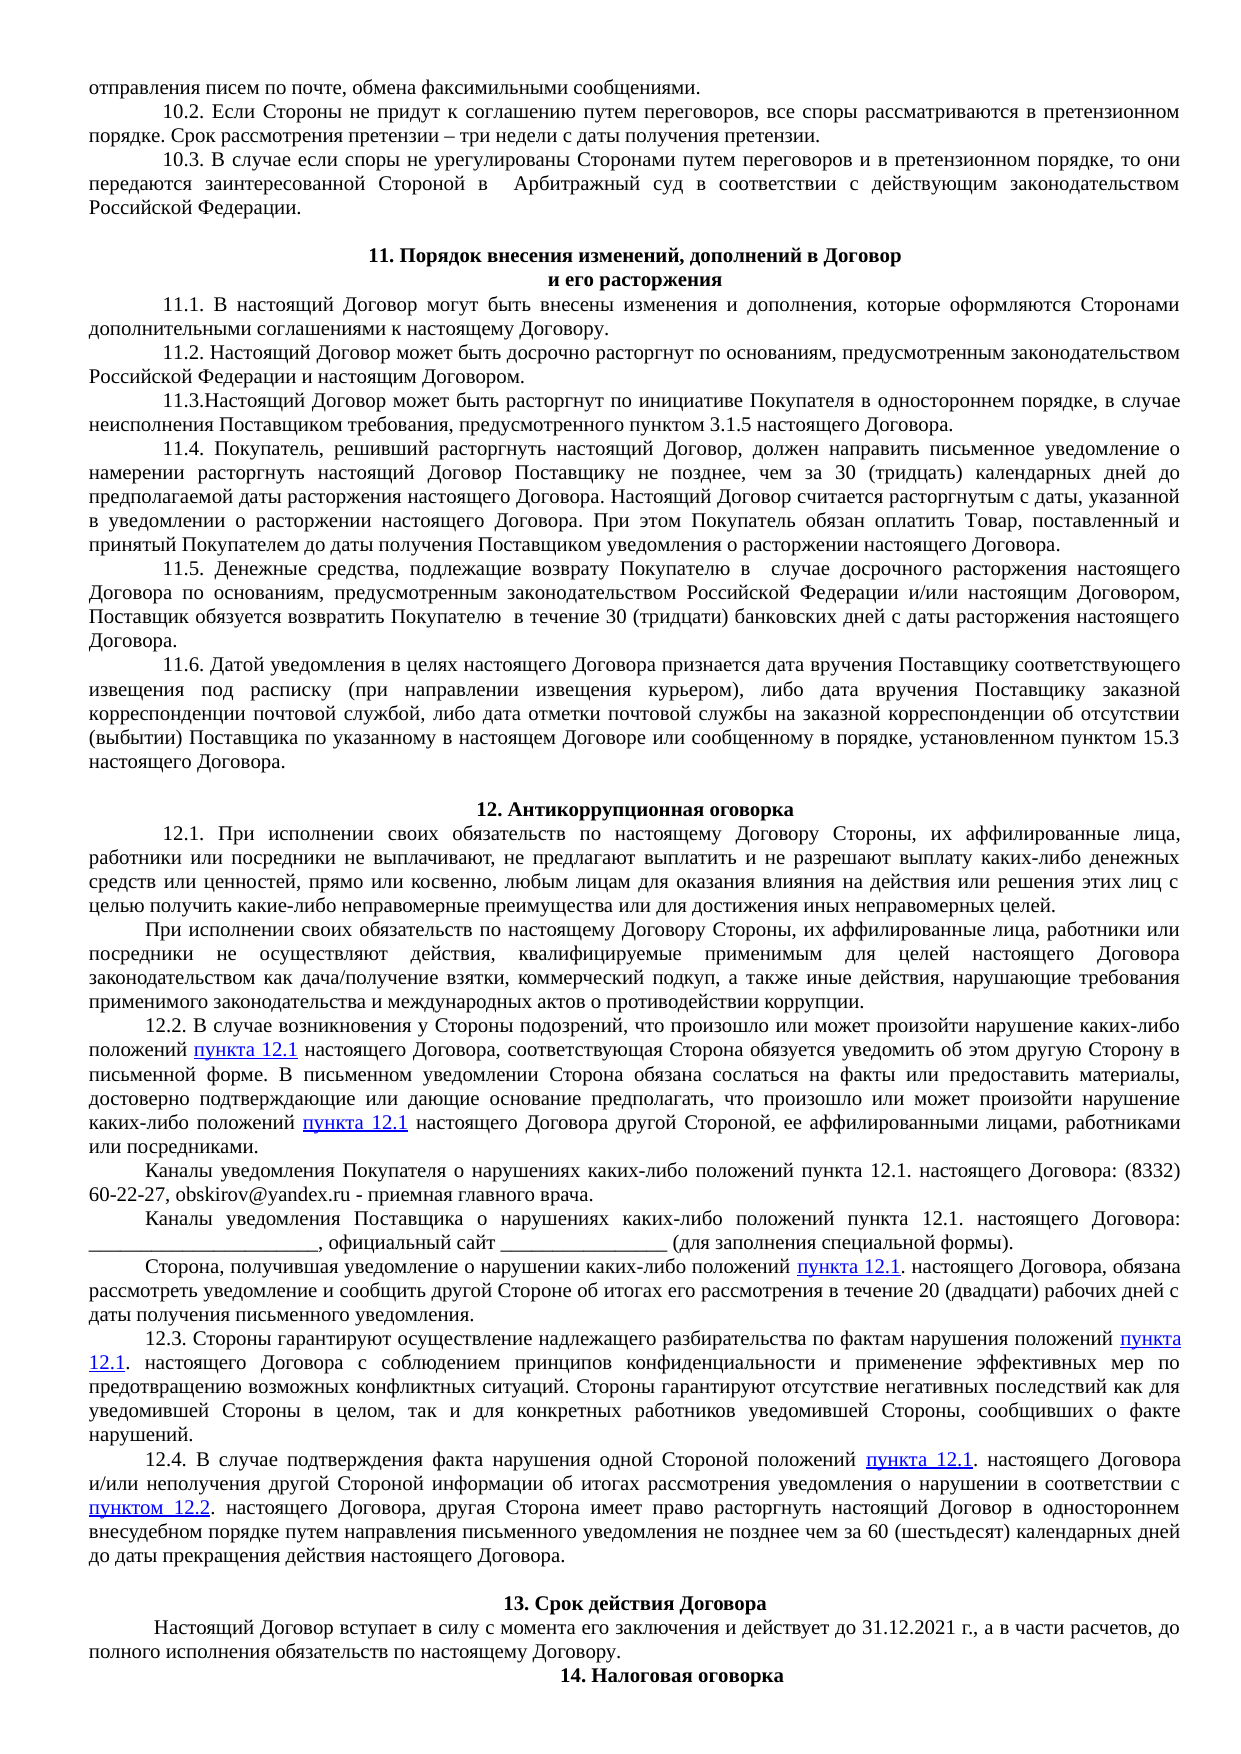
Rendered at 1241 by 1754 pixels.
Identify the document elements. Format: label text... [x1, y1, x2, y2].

text 14. Налоговая оговорка [89, 1663, 1181, 1687]
text 10.3. В случае если споры не урегулированы Сторонами путем переговоров и в претензионном порядке, то они передаются заинтересованной Стороной в Арбитражный суд в соответствии с действующим законодательством Российской Федерации. [89, 147, 1181, 219]
text 12.2. В случае возникновения у Стороны подозрений, что произошло или может произойти нарушение каких-либо положений пункта 12.1 настоящего Договора, соответствующая Сторона обязуется уведомить об этом другую Сторону в письменной форме. В письменном уведомлении Сторона обязана сослаться на факты или предоставить материалы, достоверно подтверждающие или дающие основание предполагать, что произошло или может произойти нарушение каких-либо положений пункта 12.1 настоящего Договора другой Стороной, ее аффилированными лицами, работниками или посредниками. [89, 1013, 1181, 1158]
text 11.6. Датой уведомления в целях настоящего Договора признается дата вручения Поставщику соответствующего извещения под расписку (при направлении извещения курьером), либо дата вручения Поставщику заказной корреспонденции почтовой службой, либо дата отметки почтовой службы на заказной корреспонденции об отсутствии (выбытии) Поставщика по указанному в настоящем Договоре или сообщенному в порядке, установленном пунктом 15.3 настоящего Договора. [89, 652, 1181, 773]
text При исполнении своих обязательств по настоящему Договору Стороны, их аффилированные лица, работники или посредники не осуществляют действия, квалифицируемые применимым для целей настоящего Договора законодательством как дача/получение взятки, коммерческий подкуп, а также иные действия, нарушающие требования применимого законодательства и международных актов о противодействии коррупции. [89, 917, 1181, 1013]
text 11. Порядок внесения изменений, дополнений в Договор [89, 243, 1181, 267]
text 12.4. В случае подтверждения факта нарушения одной Стороной положений пункта 12.1. настоящего Договора и/или неполучения другой Стороной информации об итогах рассмотрения уведомления о нарушении в соответствии с пунктом 12.2. настоящего Договора, другая Сторона имеет право расторгнуть настоящий Договор в одностороннем внесудебном порядке путем направления письменного уведомления не позднее чем за 60 (шестьдесят) календарных дней до даты прекращения действия настоящего Договора. [89, 1446, 1181, 1567]
text 12.3. Стороны гарантируют осуществление надлежащего разбирательства по фактам нарушения положений пункта 12.1. настоящего Договора с соблюдением принципов конфиденциальности и применение эффективных мер по предотвращению возможных конфликтных ситуаций. Стороны гарантируют отсутствие негативных последствий как для уведомившей Стороны в целом, так и для конкретных работников уведомившей Стороны, сообщивших о факте нарушений. [89, 1326, 1181, 1446]
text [89, 75, 1181, 99]
text Сторона, получившая уведомление о нарушении каких-либо положений пункта 12.1. настоящего Договора, обязана рассмотреть уведомление и сообщить другой Стороне об итогах его рассмотрения в течение 20 (двадцати) рабочих дней с даты получения письменного уведомления. [89, 1254, 1181, 1326]
text 12.1. При исполнении своих обязательств по настоящему Договору Стороны, их аффилированные лица, работники или посредники не выплачивают, не предлагают выплатить и не разрешают выплату каких-либо денежных средств или ценностей, прямо или косвенно, любым лицам для оказания влияния на действия или решения этих лиц с целью получить какие-либо неправомерные преимущества или для достижения иных неправомерных целей. [89, 821, 1181, 917]
text Каналы уведомления Покупателя о нарушениях каких-либо положений пункта 12.1. настоящего Договора: (8332) 60-22-27, obskirov@yandex.ru - приемная главного врача. [89, 1158, 1181, 1206]
text Настоящий Договор вступает в силу с момента его заключения и действует до 31.12.2021 г., а в части расчетов, до полного исполнения обязательств по настоящему Договору. [89, 1615, 1181, 1663]
text 11.1. В настоящий Договор могут быть внесены изменения и дополнения, которые оформляются Сторонами дополнительными соглашениями к настоящему Договору. [89, 291, 1181, 339]
text 11.5. Денежные средства, подлежащие возврату Покупателю в случае досрочного расторжения настоящего Договора по основаниям, предусмотренным законодательством Российской Федерации и/или настоящим Договором, Поставщик обязуется возвратить Покупателю в течение 30 (тридцати) банковских дней с даты расторжения настоящего Договора. [89, 556, 1181, 652]
text 11.3.Настоящий Договор может быть расторгнут по инициативе Покупателя в одностороннем порядке, в случае неисполнения Поставщиком требования, предусмотренного пунктом 3.1.5 настоящего Договора. [89, 388, 1181, 436]
text 13. Срок действия Договора [89, 1591, 1181, 1615]
text 11.4. Покупатель, решивший расторгнуть настоящий Договор, должен направить письменное уведомление о намерении расторгнуть настоящий Договор Поставщику не позднее, чем за 30 (тридцать) календарных дней до предполагаемой даты расторжения настоящего Договора. Настоящий Договор считается расторгнутым с даты, указанной в уведомлении о расторжении настоящего Договора. При этом Покупатель обязан оплатить Товар, поставленный и принятый Покупателем до даты получения Поставщиком уведомления о расторжении настоящего Договора. [89, 436, 1181, 556]
text 10.2. Если Стороны не придут к соглашению путем переговоров, все споры рассматриваются в претензионном порядке. Срок рассмотрения претензии – три недели с даты получения претензии. [89, 99, 1181, 147]
text и его расторжения [89, 267, 1181, 291]
text 12. Антикоррупционная оговорка [89, 797, 1181, 821]
text Каналы уведомления Поставщика о нарушениях каких-либо положений пункта 12.1. настоящего Договора: ______________________, официальный сайт ________________ (для заполнения специальной формы). [89, 1206, 1181, 1254]
text 11.2. Настоящий Договор может быть досрочно расторгнут по основаниям, предусмотренным законодательством Российской Федерации и настоящим Договором. [89, 339, 1181, 388]
